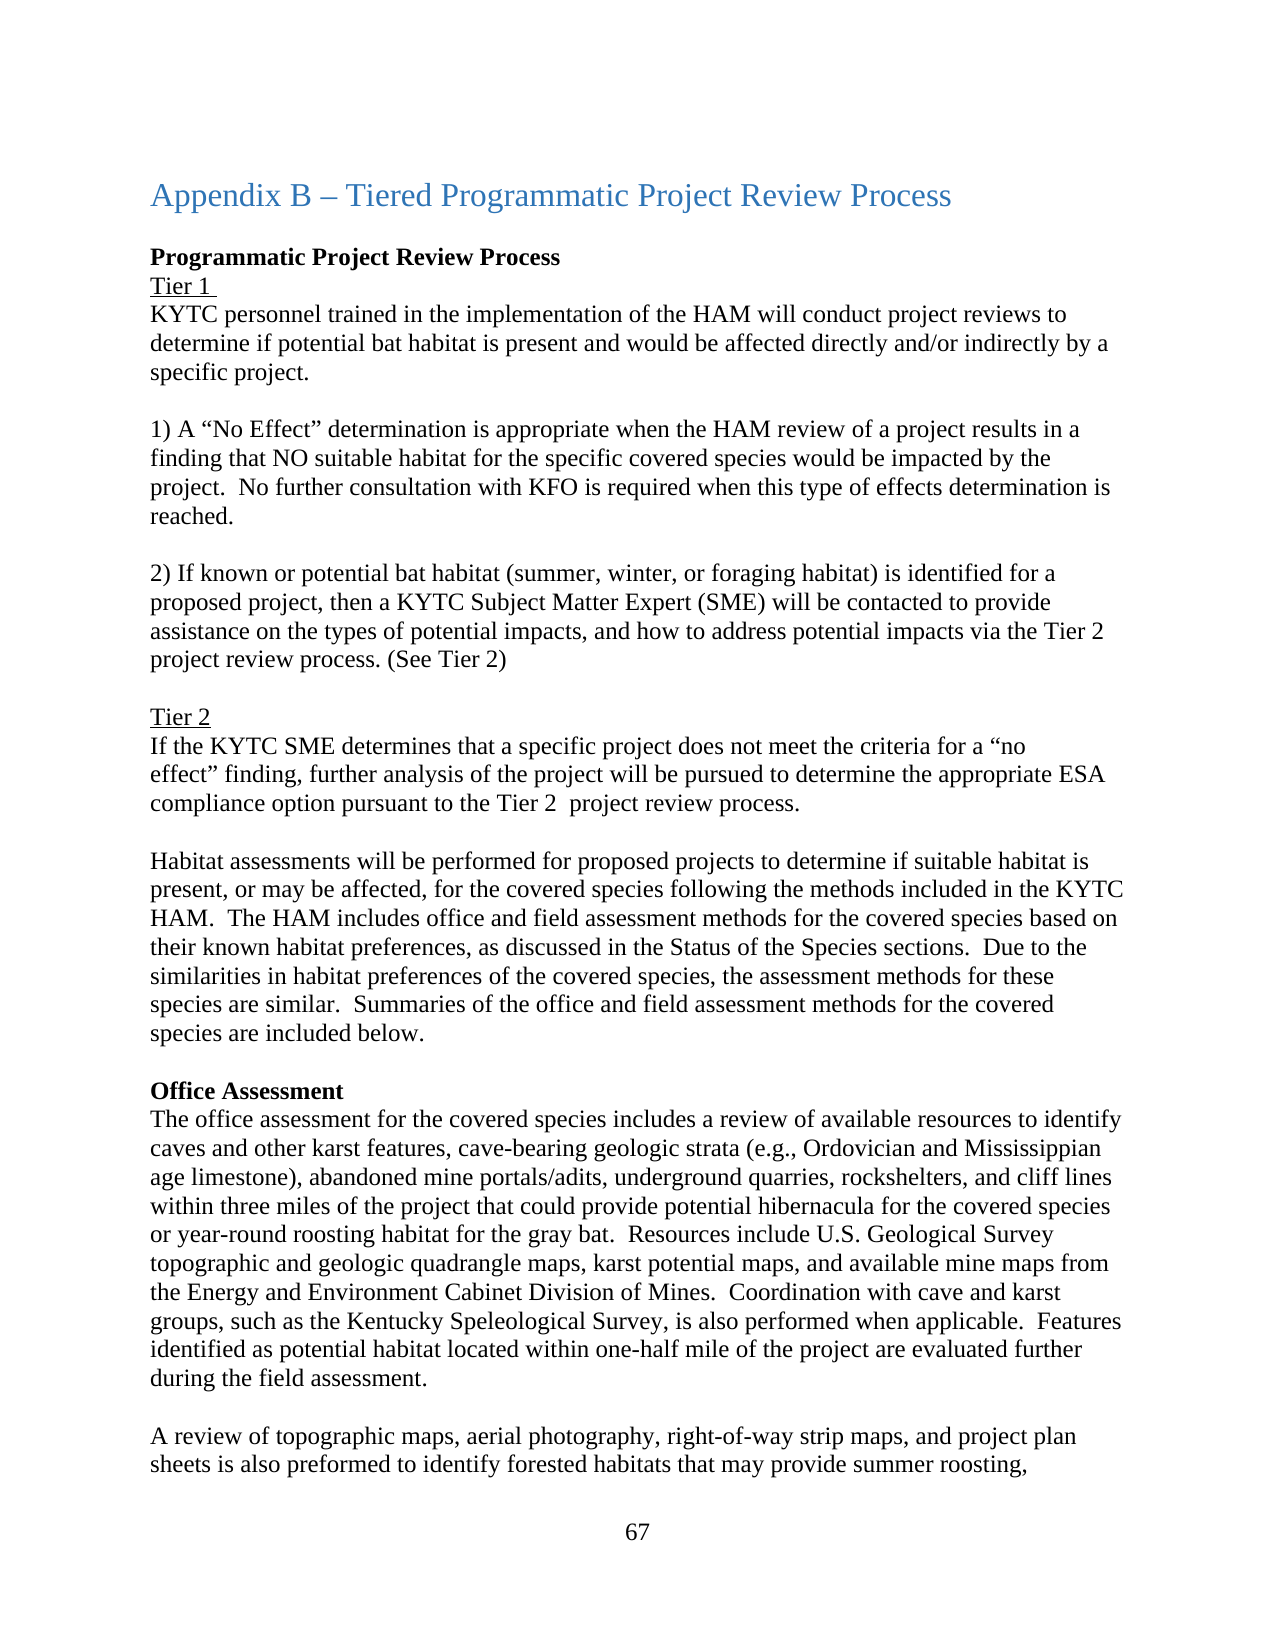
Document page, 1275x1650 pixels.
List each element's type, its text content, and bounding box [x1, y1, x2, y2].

subtitle Appendix B – Tiered Programmatic Project Review Process [150, 175, 1125, 213]
text effect” finding, further analysis of the project will be pursued to determine the appropriate ESA [150, 759, 1125, 788]
text compliance option pursuant to the Tier 2 project review process. [150, 788, 1125, 846]
text Office Assessment [150, 1076, 1125, 1104]
text Tier 1 [150, 271, 1125, 299]
text Habitat assessments will be performed for proposed projects to determine if suitable habitat is present, or may be affected, for the covered species following the methods included in the KYTC HAM. The HAM includes office and field assessment methods for the covered species based on their known habitat preferences, as discussed in the Status of the Species sections. Due to the similarities in habitat preferences of the covered species, the assessment methods for these species are similar. Summaries of the office and field assessment methods for the covered species are included below. [150, 846, 1125, 1047]
text KYTC personnel trained in the implementation of the HAM will conduct project reviews to determine if potential bat habitat is present and would be affected directly and/or indirectly by a specific project. [150, 299, 1125, 386]
text 1) A “No Effect” determination is appropriate when the HAM review of a project results in a finding that NO suitable habitat for the specific covered species would be impacted by the project. No further consultation with KFO is required when this type of effects determination is reached. [150, 414, 1125, 529]
text 2) If known or potential bat habitat (summer, winter, or foraging habitat) is identified for a proposed project, then a KYTC Subject Matter Expert (SME) will be contacted to provide assistance on the types of potential impacts, and how to address potential impacts via the Tier 2 project review process. (See Tier 2) [150, 558, 1125, 673]
text If the KYTC SME determines that a specific project does not meet the criteria for a “no [150, 731, 1125, 759]
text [150, 1421, 1125, 1478]
text The office assessment for the covered species includes a review of available resources to identify caves and other karst features, cave-bearing geologic strata (e.g., Ordovician and Mississippian age limestone), abandoned mine portals/adits, underground quarries, rockshelters, and cliff lines within three miles of the project that could provide potential hibernacula for the covered species or year-round roosting habitat for the gray bat. Resources include U.S. Geological Survey topographic and geologic quadrangle maps, karst potential maps, and available mine maps from the Energy and Environment Cabinet Division of Mines. Coordination with cave and karst groups, such as the Kentucky Speleological Survey, is also performed when applicable. Features identified as potential habitat located within one-half mile of the project are evaluated further during the field assessment. [150, 1104, 1125, 1392]
text Tier 2 [150, 702, 1125, 731]
text Programmatic Project Review Process [150, 242, 1125, 271]
